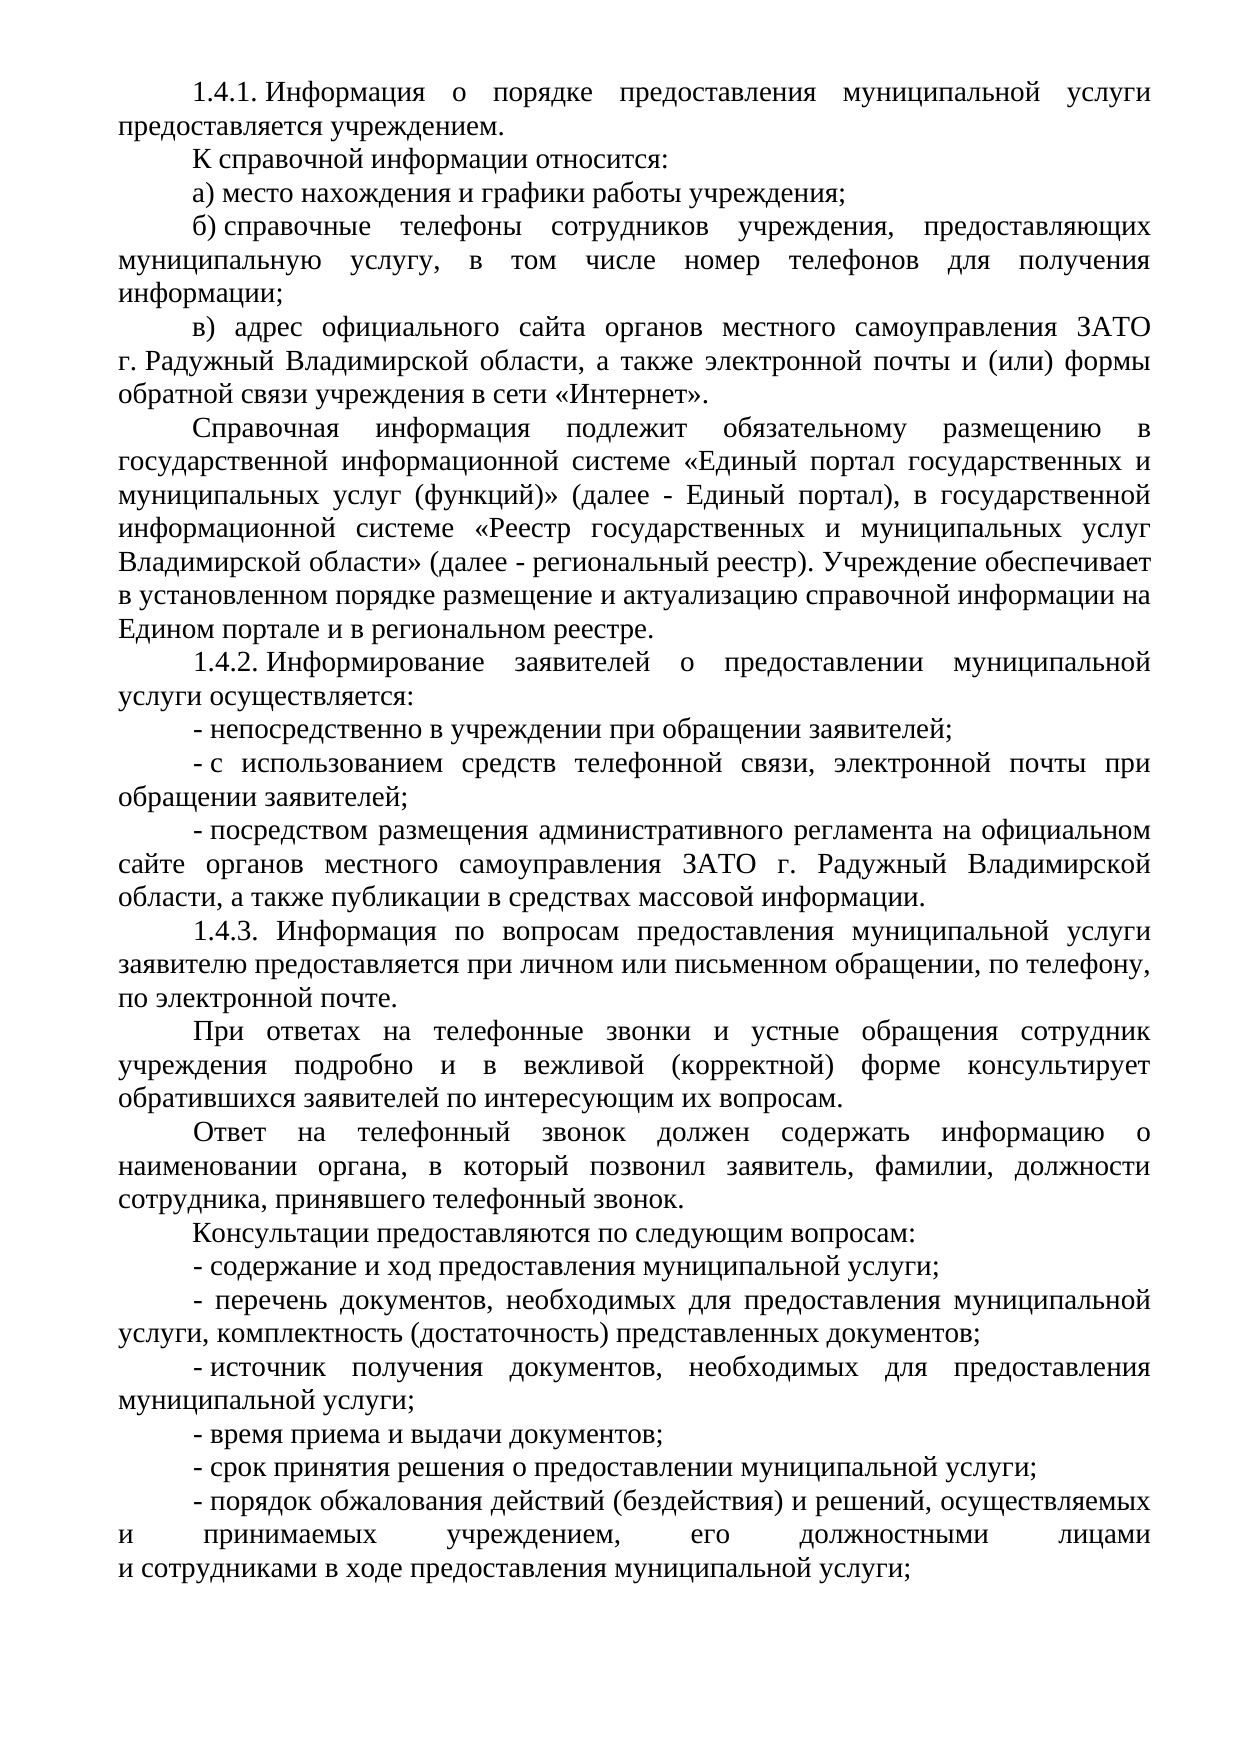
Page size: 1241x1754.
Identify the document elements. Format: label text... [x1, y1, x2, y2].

text в) адрес официального сайта органов местного самоуправления ЗАТО г. Радужный Владимирской области, а также электронной почты и (или) формы обратной связи учреждения в сети «Интернет». [118, 309, 1152, 410]
text - время приема и выдачи документов; [118, 1416, 1152, 1449]
text 1.4.3. Информация по вопросам предоставления муниципальной услуги заявителю предоставляется при личном или письменном обращении, по телефону, по электронной почте. [118, 913, 1152, 1013]
text а) место нахождения и графики работы учреждения; [118, 175, 1152, 208]
text Консультации предоставляются по следующим вопросам: [118, 1215, 1152, 1248]
text б) справочные телефоны сотрудников учреждения, предоставляющих муниципальную услугу, в том числе номер телефонов для получения информации; [118, 208, 1152, 309]
text - срок принятия решения о предоставлении муниципальной услуги; [118, 1449, 1152, 1483]
text - непосредственно в учреждении при обращении заявителей; [118, 712, 1152, 745]
text Ответ на телефонный звонок должен содержать информацию о наименовании органа, в который позвонил заявитель, фамилии, должности сотрудника, принявшего телефонный звонок. [118, 1114, 1152, 1215]
text 1.4.2. Информирование заявителей о предоставлении муниципальной услуги осуществляется: [118, 644, 1152, 712]
text - содержание и ход предоставления муниципальной услуги; [118, 1248, 1152, 1282]
text 1.4.1. Информация о порядке предоставления муниципальной услуги предоставляется учреждением. [118, 74, 1152, 141]
text - с использованием средств телефонной связи, электронной почты при обращении заявителей; [118, 745, 1152, 812]
text - источник получения документов, необходимых для предоставления муниципальной услуги; [118, 1349, 1152, 1416]
text - посредством размещения административного регламента на официальном сайте органов местного самоуправления ЗАТО г. Радужный Владимирской области, а также публикации в средствах массовой информации. [118, 812, 1152, 913]
text - перечень документов, необходимых для предоставления муниципальной услуги, комплектность (достаточность) представленных документов; [118, 1282, 1152, 1349]
text Справочная информация подлежит обязательному размещению в государственной информационной системе «Единый портал государственных и муниципальных услуг (функций)» (далее - Единый портал), в государственной информационной системе «Реестр государственных и муниципальных услуг Владимирской области» (далее - региональный реестр). Учреждение обеспечивает в установленном порядке размещение и актуализацию справочной информации на Едином портале и в региональном реестре. [118, 410, 1152, 644]
text К справочной информации относится: [118, 141, 1152, 175]
text При ответах на телефонные звонки и устные обращения сотрудник учреждения подробно и в вежливой (корректной) форме консультирует обратившихся заявителей по интересующим их вопросам. [118, 1013, 1152, 1114]
text - порядок обжалования действий (бездействия) и решений, осуществляемых и принимаемых учреждением, его должностными лицами и сотрудниками в ходе предоставления муниципальной услуги; [118, 1483, 1152, 1584]
